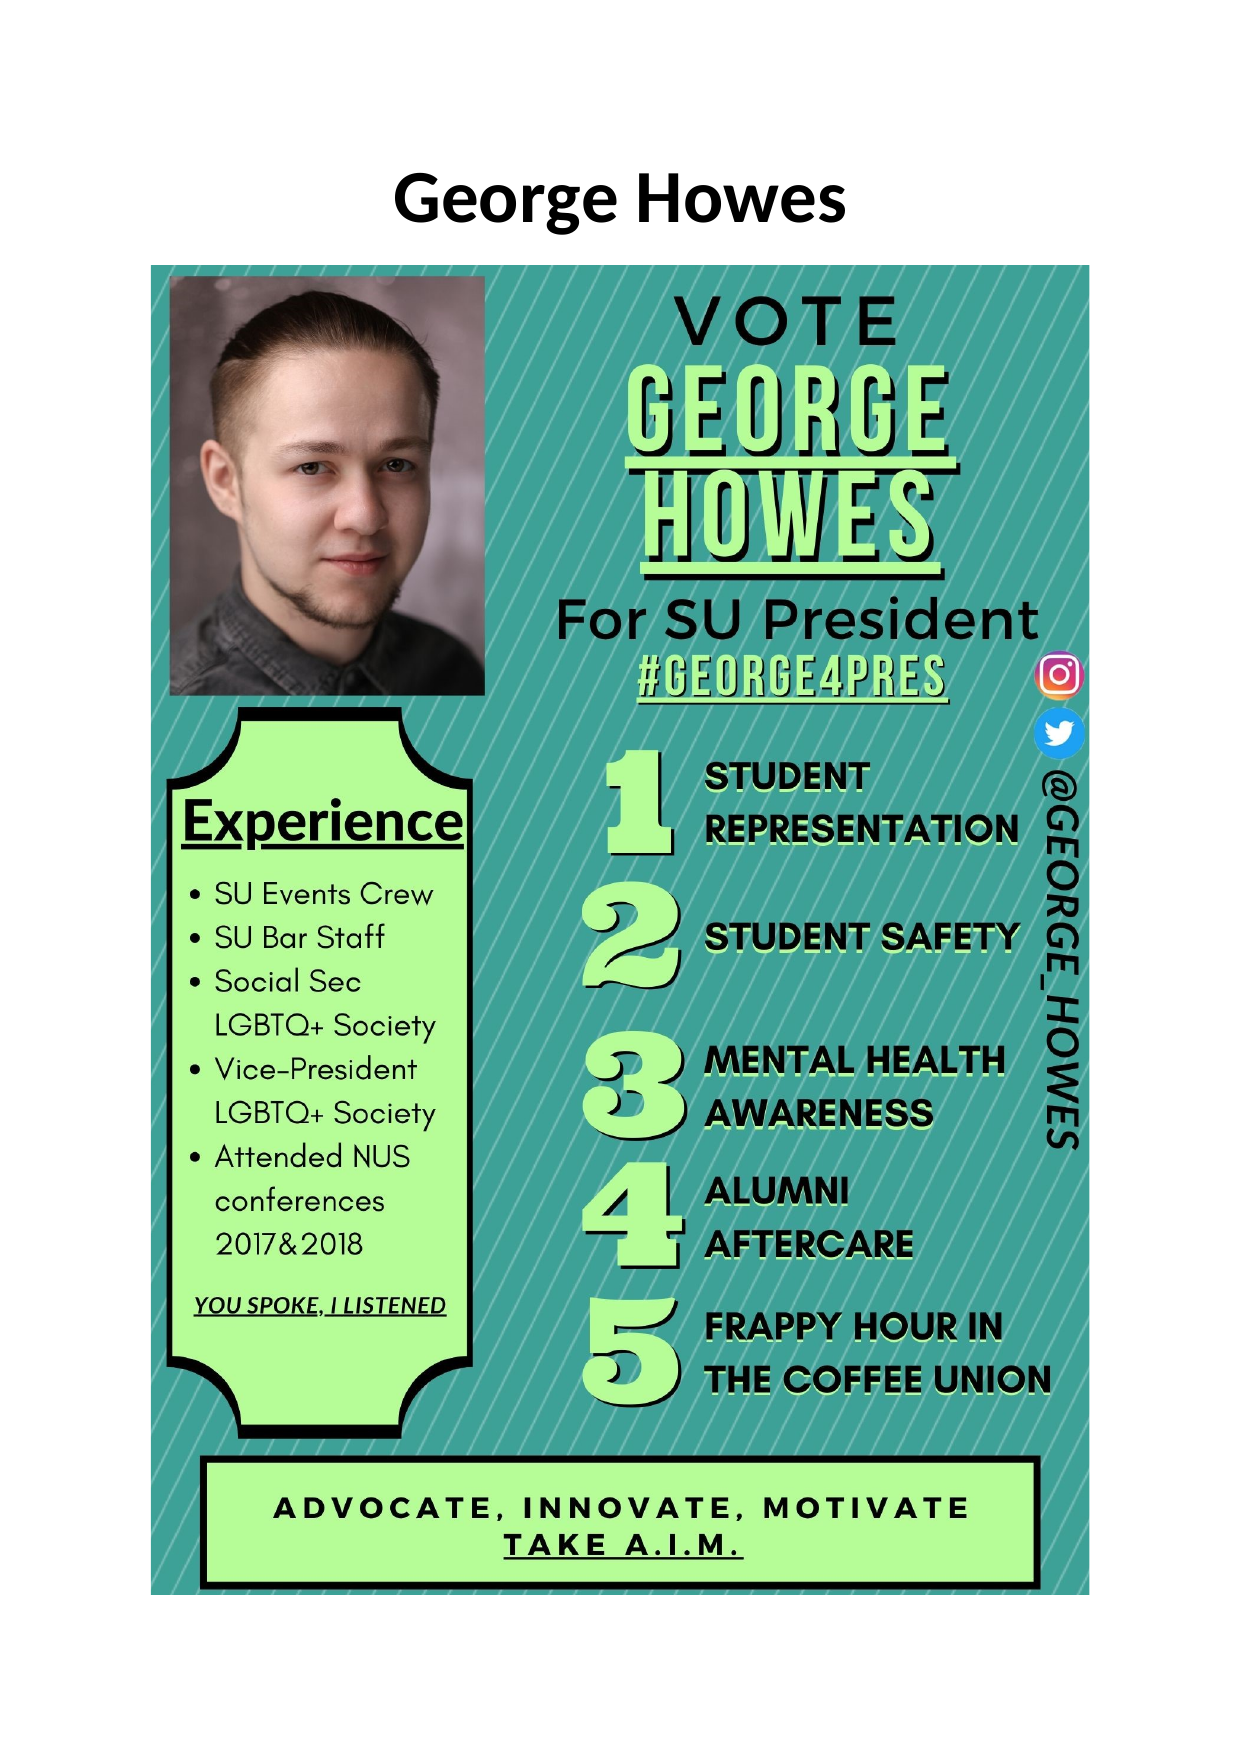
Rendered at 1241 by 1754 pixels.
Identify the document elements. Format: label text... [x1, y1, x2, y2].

text George Howes [150, 150, 1090, 242]
picture [150, 265, 1090, 1595]
